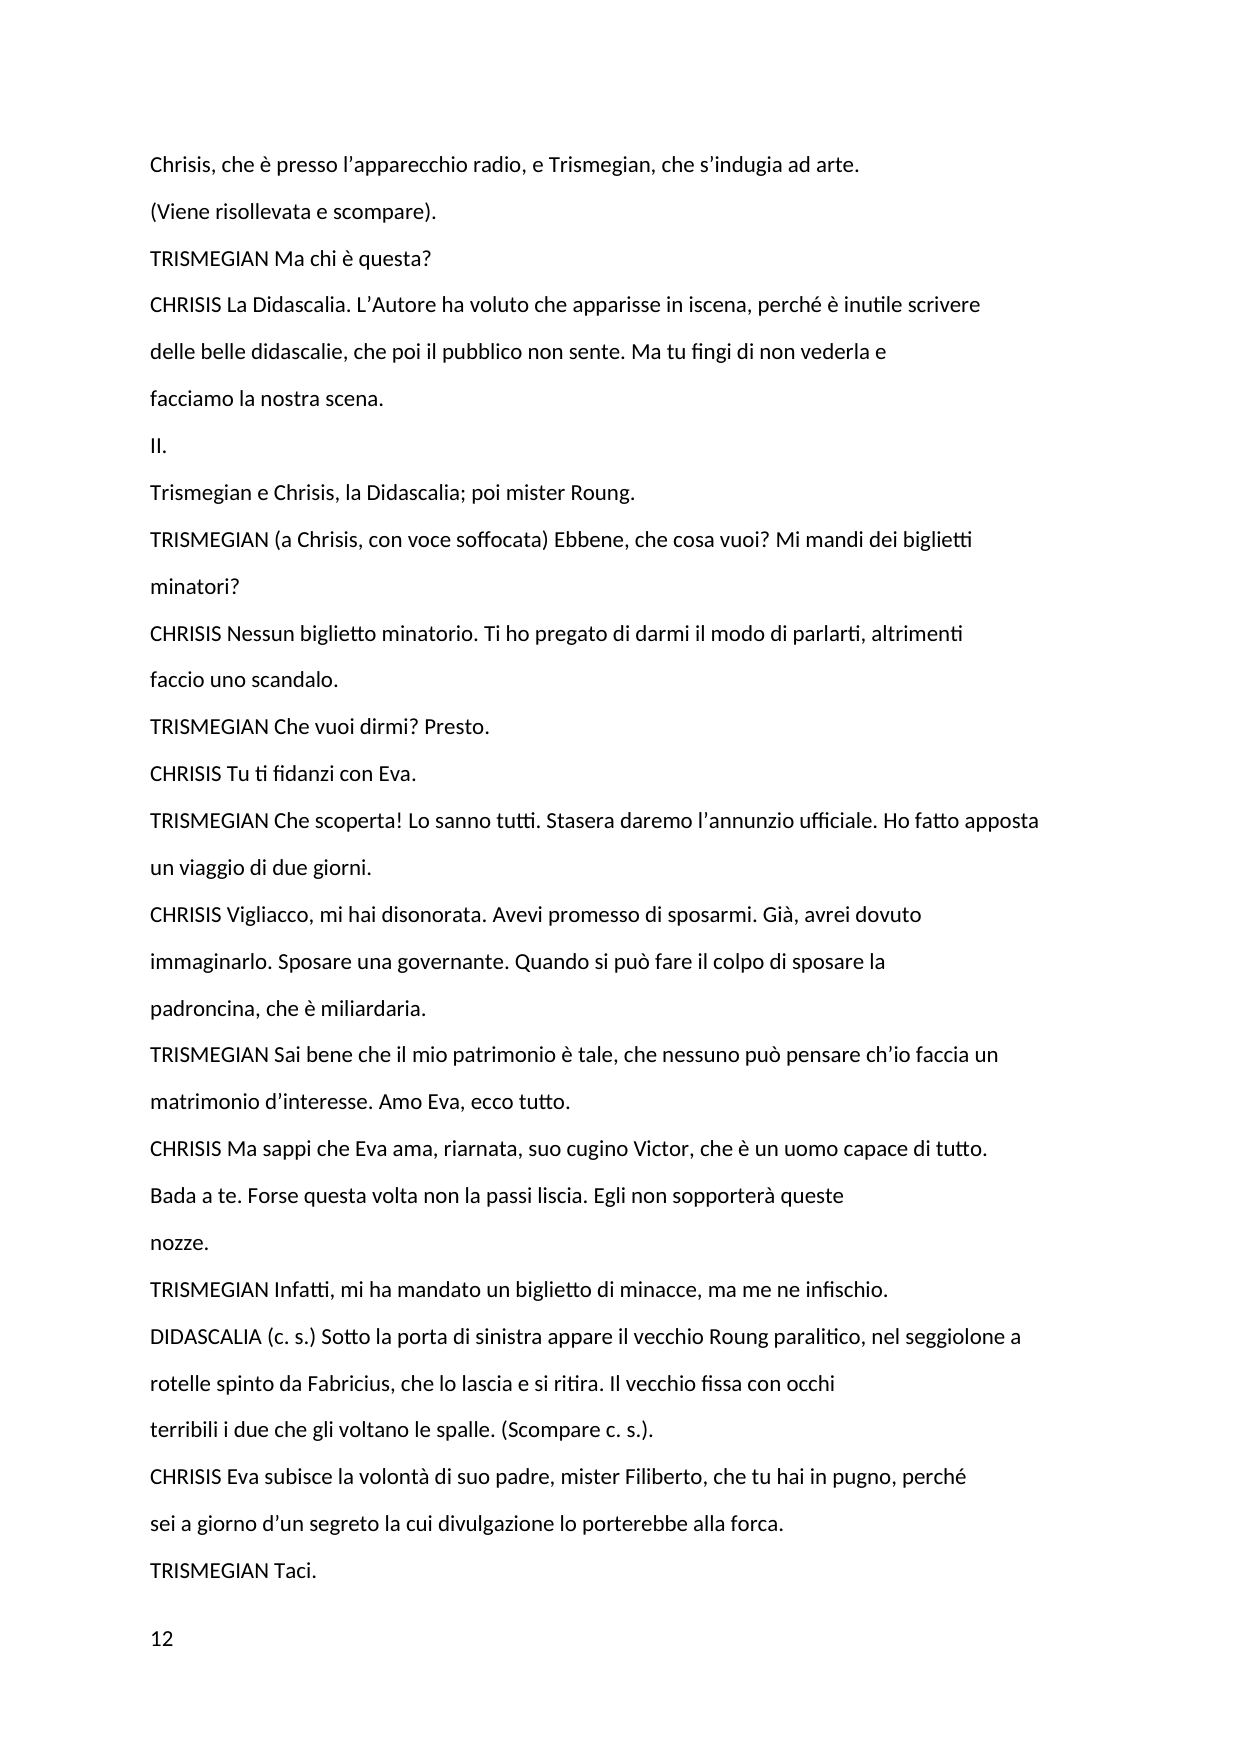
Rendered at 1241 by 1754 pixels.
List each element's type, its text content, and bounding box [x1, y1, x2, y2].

text matrimonio d’interesse. Amo Eva, ecco tutto. [150, 1087, 1090, 1116]
text rotelle spinto da Fabricius, che lo lascia e si ritira. Il vecchio fissa con occhi [150, 1369, 1090, 1397]
text TRISMEGIAN Che scoperta! Lo sanno tutti. Stasera daremo l’annunzio ufficiale. Ho fatto apposta [150, 806, 1090, 834]
text TRISMEGIAN Infatti, mi ha mandato un biglietto di minacce, ma me ne infischio. [150, 1275, 1090, 1303]
text minatori? [150, 572, 1090, 600]
text TRISMEGIAN Sai bene che il mio patrimonio è tale, che nessuno può pensare ch’io faccia un [150, 1041, 1090, 1069]
text un viaggio di due giorni. [150, 853, 1090, 881]
text CHRISIS Tu ti fidanzi con Eva. [150, 759, 1090, 787]
text terribili i due che gli voltano le spalle. (Scompare c. s.). [150, 1416, 1090, 1444]
text II. [150, 431, 1090, 459]
text Bada a te. Forse questa volta non la passi liscia. Egli non sopporterà queste [150, 1181, 1090, 1209]
text CHRISIS La Didascalia. L’Autore ha voluto che apparisse in iscena, perché è inutile scrivere [150, 291, 1090, 319]
text CHRISIS Vigliacco, mi hai disonorata. Avevi promesso di sposarmi. Già, avrei dovuto [150, 900, 1090, 928]
text TRISMEGIAN Che vuoi dirmi? Presto. [150, 712, 1090, 741]
text TRISMEGIAN (a Chrisis, con voce soffocata) Ebbene, che cosa vuoi? Mi mandi dei biglietti [150, 525, 1090, 553]
text padroncina, che è miliardaria. [150, 994, 1090, 1022]
text faccio uno scandalo. [150, 666, 1090, 694]
text CHRISIS Eva subisce la volontà di suo padre, mister Filiberto, che tu hai in pugno, perché [150, 1462, 1090, 1491]
text immaginarlo. Sposare una governante. Quando si può fare il colpo di sposare la [150, 947, 1090, 975]
text facciamo la nostra scena. [150, 384, 1090, 412]
text nozze. [150, 1228, 1090, 1256]
text delle belle didascalie, che poi il pubblico non sente. Ma tu fingi di non vederla e [150, 337, 1090, 366]
text TRISMEGIAN Ma chi è questa? [150, 244, 1090, 272]
text sei a giorno d’un segreto la cui divulgazione lo porterebbe alla forca. [150, 1509, 1090, 1537]
text (Viene risollevata e scompare). [150, 197, 1090, 225]
text DIDASCALIA (c. s.) Sotto la porta di sinistra appare il vecchio Roung paralitico, nel seggiolone a [150, 1322, 1090, 1350]
text CHRISIS Ma sappi che Eva ama, riarnata, suo cugino Victor, che è un uomo capace di tutto. [150, 1134, 1090, 1162]
text Trismegian e Chrisis, la Didascalia; poi mister Roung. [150, 478, 1090, 506]
text Chrisis, che è presso l’apparecchio radio, e Trismegian, che s’indugia ad arte. [150, 150, 1090, 178]
text TRISMEGIAN Taci. [150, 1556, 1090, 1584]
text CHRISIS Nessun biglietto minatorio. Ti ho pregato di darmi il modo di parlarti, altrimenti [150, 619, 1090, 647]
